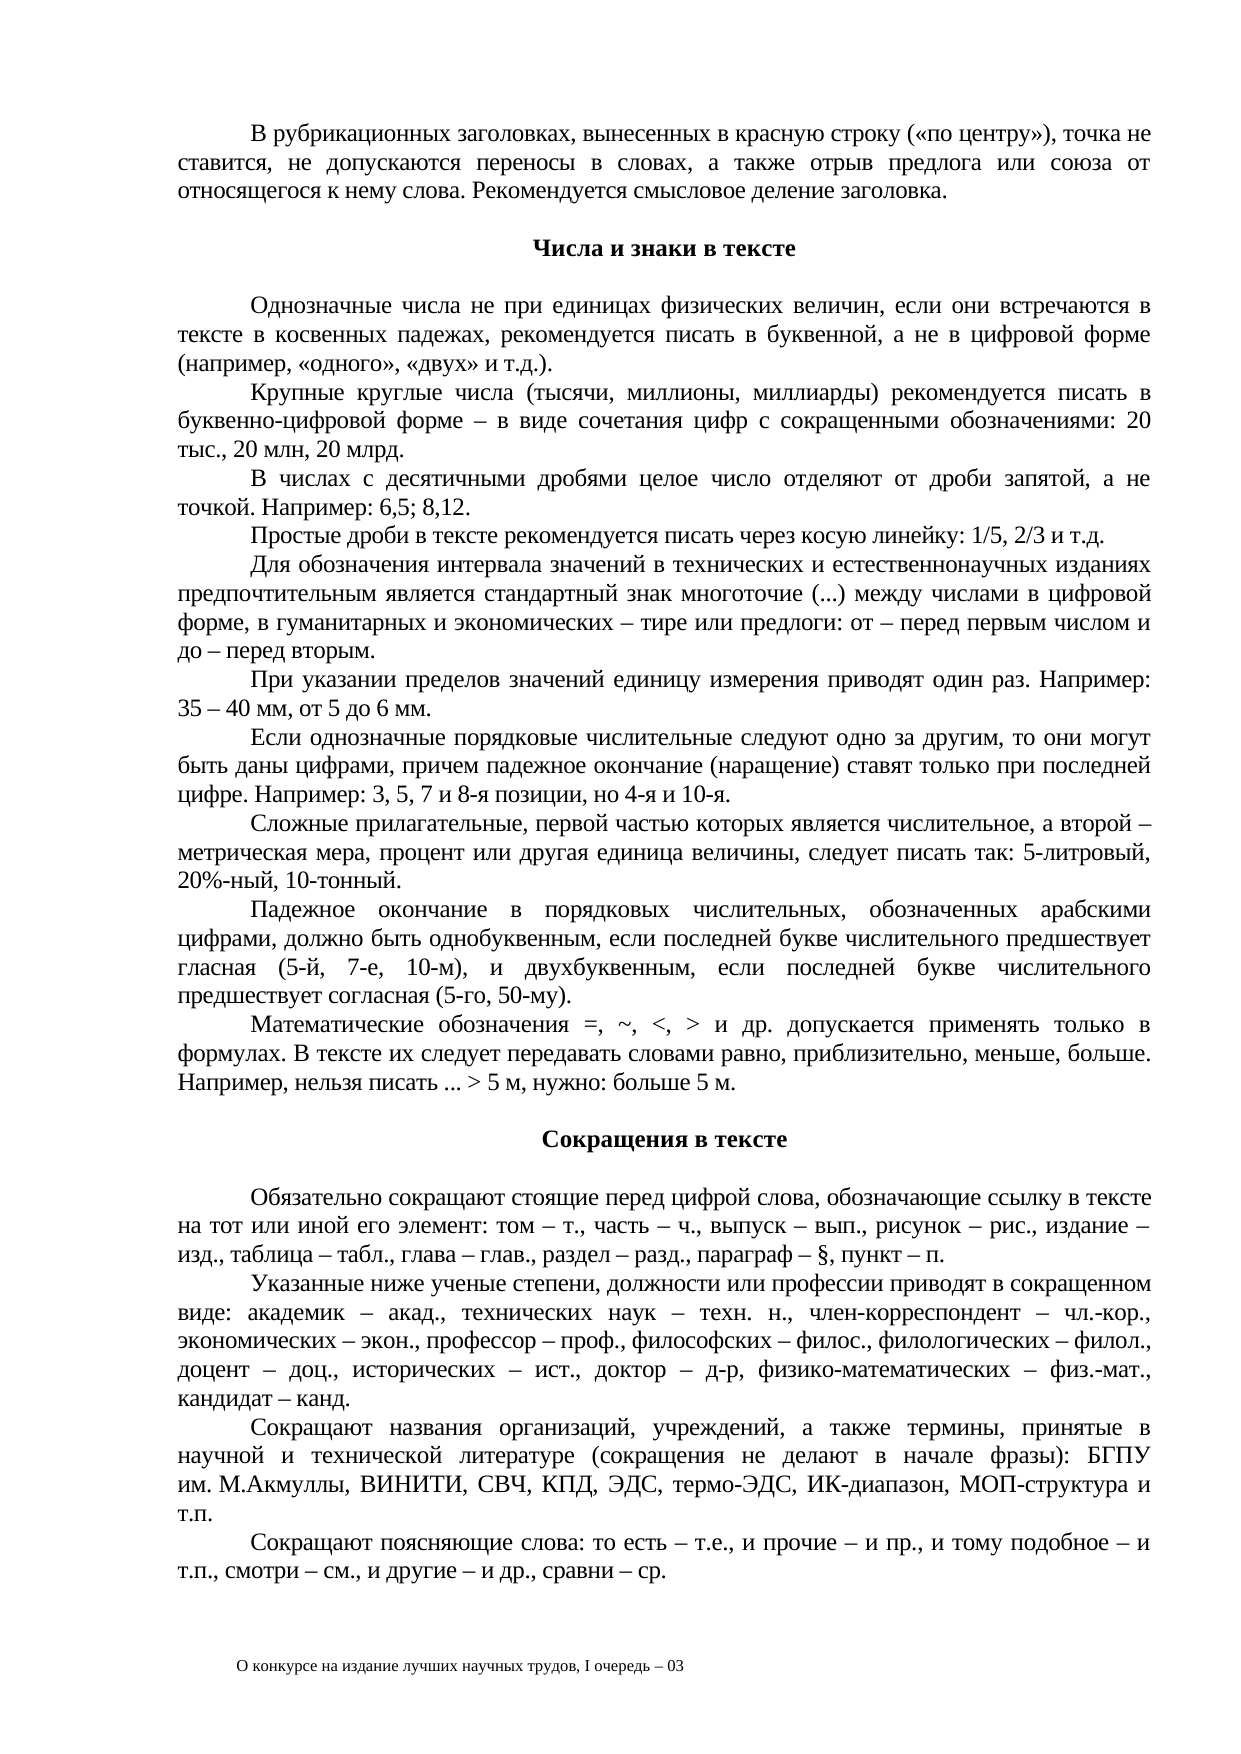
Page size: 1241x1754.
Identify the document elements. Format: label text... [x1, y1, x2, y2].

text При указании пределов значений единицу измерения приводят один раз. Например: 35 – , от 5 до . [177, 664, 1152, 722]
text Числа и знаки в тексте [177, 233, 1152, 262]
text Обязательно сокращают стоящие перед цифрой слова, обозначающие ссылку в тексте на тот или иной его элемент: том – т., часть – ч., выпуск – вып., рисунок – рис., издание – изд., таблица – табл., глава – глав., раздел – разд., параграф – §, пункт – п. [177, 1182, 1152, 1268]
text В рубрикационных заголовках, вынесенных в красную строку («по центру»), точка не ставится, не допускаются переносы в словах, а также отрыв предлога или союза от относящегося к нему слова. Рекомендуется смысловое деление заголовка. [177, 118, 1152, 204]
text Простые дроби в тексте рекомендуется писать через косую линейку: 1/5, 2/3 и т.д. [177, 521, 1152, 549]
text В числах с десятичными дробями целое число отделяют от дроби запятой, а не точкой. Например: 6,5; 8,12. [177, 463, 1152, 521]
text Сложные прилагательные, первой частью которых является числительное, а второй – метрическая мера, процент или другая единица величины, следует писать так: 5-литровый, 20%-ный, 10-тонный. [177, 808, 1152, 894]
text Сокращения в тексте [177, 1124, 1152, 1153]
text Падежное окончание в порядковых числительных, обозначенных арабскими цифрами, должно быть однобуквенным, если последней букве числительного предшествует гласная (5-й, 7-е, 10-м), и двухбуквенным, если последней букве числительного предшествует согласная (5-го, 50-му). [177, 894, 1152, 1009]
text Однозначные числа не при единицах физических величин, если они встречаются в тексте в косвенных падежах, рекомендуется писать в буквенной, а не в цифровой форме (например, «одного», «двух» и т.д.). [177, 291, 1152, 377]
text Если однозначные порядковые числительные следуют одно за другим, то они могут быть даны цифрами, причем падежное окончание (наращение) ставят только при последней цифре. Например: 3, 5, 7 и 8-я позиции, но 4-я и 10-я. [177, 722, 1152, 808]
text Математические обозначения =, ~, <, > и др. допускается применять только в формулах. В тексте их следует передавать словами равно, приблизительно, меньше, больше. Например, нельзя писать ... > , нужно: больше . [177, 1009, 1152, 1096]
text Сокращают названия организаций, учреждений, а также термины, принятые в научной и технической литературе (сокращения не делают в начале фразы): БГПУ им. М.Акмуллы, ВИНИТИ, СВЧ, КПД, ЭДС, термо-ЭДС, ИК-диапазон, МОП-структура и т.п. [177, 1412, 1152, 1527]
text Указанные ниже ученые степени, должности или профессии приводят в сокращенном виде: академик – акад., технических наук – техн. н., член-корреспондент – чл.-кор., экономических – экон., профессор – проф., философских – филос., филологических – филол., доцент – доц., исторических – ист., доктор – д-р, физико-математических – физ.-мат., кандидат – канд. [177, 1268, 1152, 1412]
text Сокращают поясняющие слова: то есть – т.е., и прочие – и пр., и тому подобное – и т.п., смотри – см., и другие – и др., сравни – ср. [177, 1527, 1152, 1584]
text Для обозначения интервала значений в технических и естественнонаучных изданиях предпочтительным является стандартный знак многоточие (...) между числами в цифровой форме, в гуманитарных и экономических – тире или предлоги: от – перед первым числом и до – перед вторым. [177, 549, 1152, 664]
text Крупные круглые числа (тысячи, миллионы, миллиарды) рекомендуется писать в буквенно-цифровой форме – в виде сочетания цифр с сокращенными обозначениями: 20 тыс., 20 млн, 20 млрд. [177, 377, 1152, 463]
